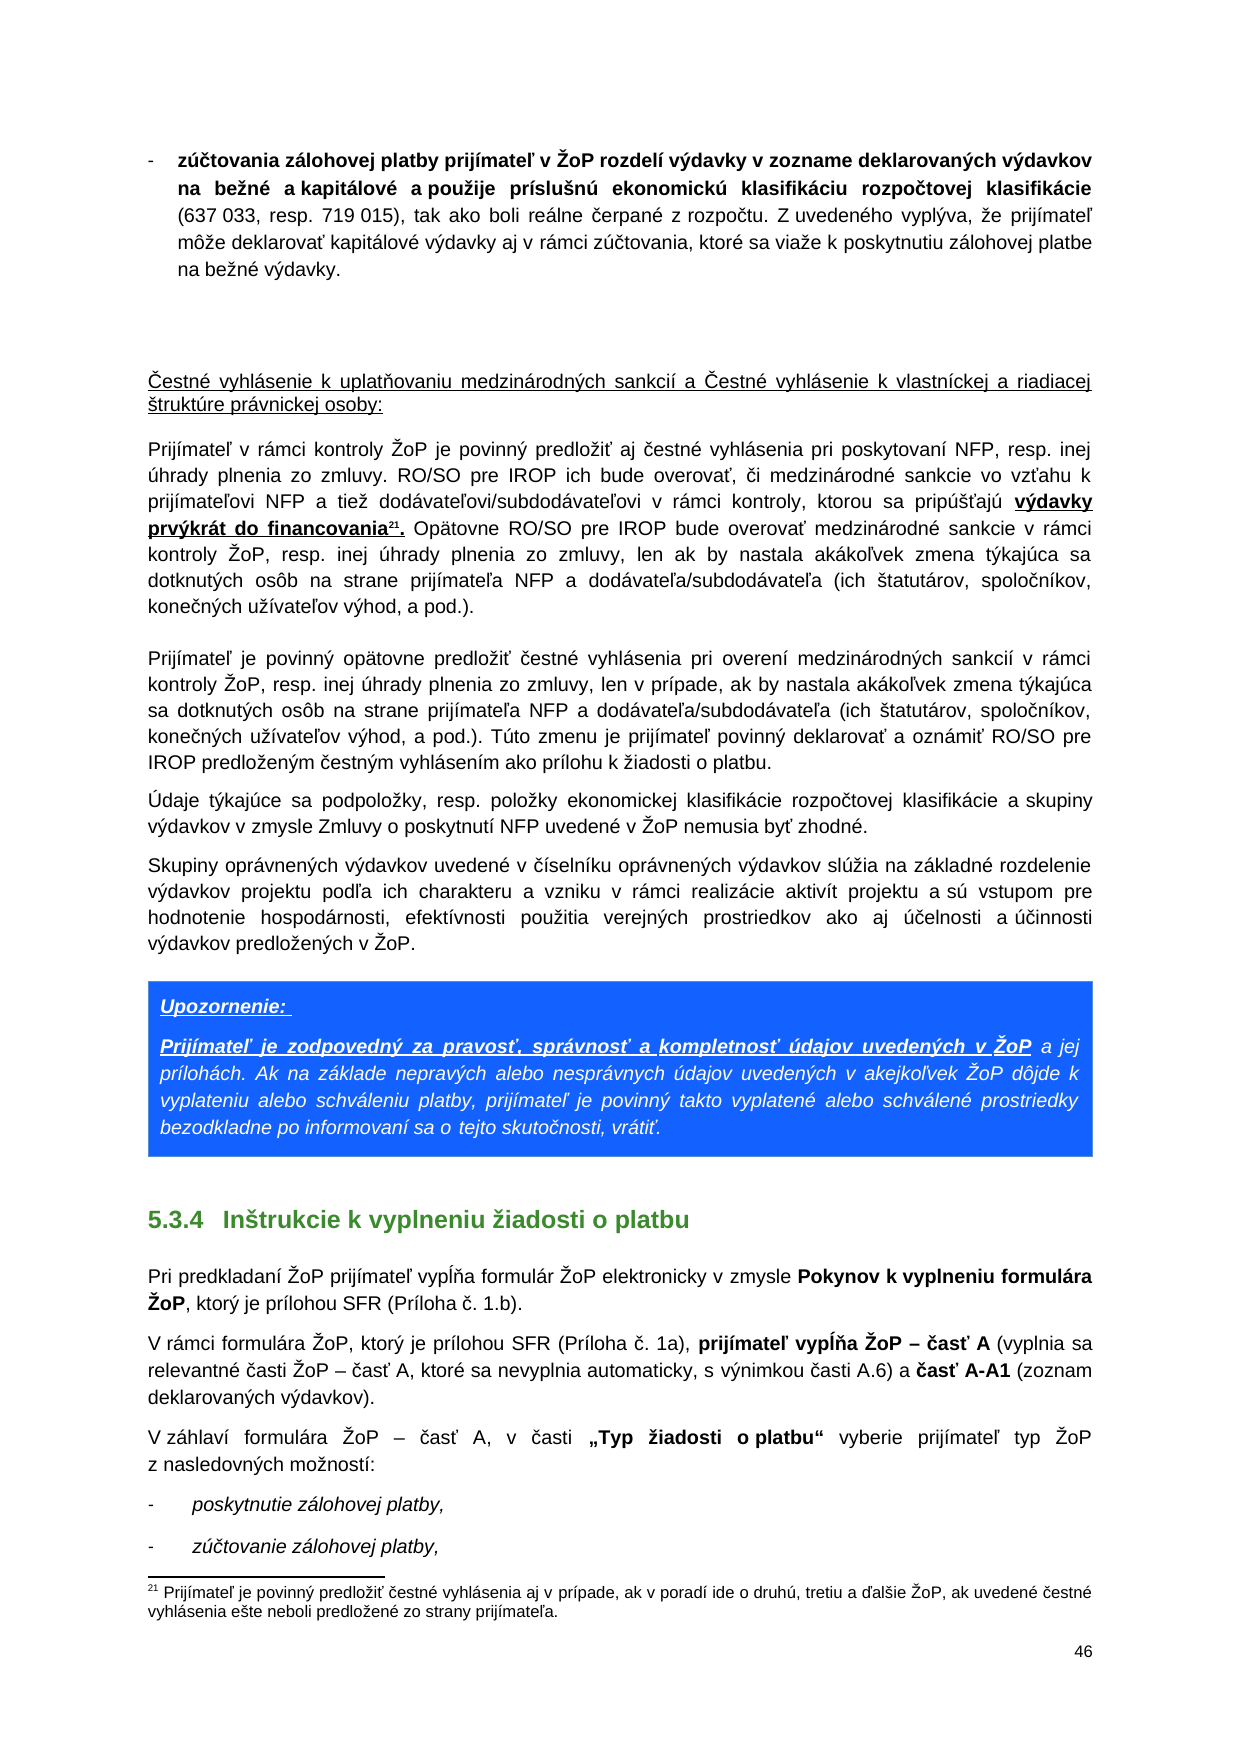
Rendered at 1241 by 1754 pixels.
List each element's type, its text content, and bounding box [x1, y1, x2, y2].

text Údaje týkajúce sa podpoložky, resp. položky ekonomickej klasifikácie rozpočtovej klasifikácie a skupiny výdavkov v zmysle Zmluvy o poskytnutí NFP uvedené v ŽoP nemusia byť zhodné. [148, 789, 1092, 838]
text Skupiny oprávnených výdavkov uvedené v číselníku oprávnených výdavkov slúžia na základné rozdelenie výdavkov projektu podľa ich charakteru a vzniku v rámci realizácie aktivít projektu a sú vstupom pre hodnotenie hospodárnosti, efektívnosti použitia verejných prostriedkov ako aj účelnosti a účinnosti výdavkov predložených v ŽoP. [148, 854, 1092, 955]
text Čestné vyhlásenie k uplatňovaniu medzinárodných sankcií a Čestné vyhlásenie k vlastníckej a riadiacej štruktúre právnickej osoby: [148, 370, 1092, 390]
text Prijímateľ v rámci kontroly ŽoP je povinný predložiť aj čestné vyhlásenia pri poskytovaní NFP, resp. inej úhrady plnenia zo zmluvy. RO/SO pre IROP ich bude overovať, či medzinárodné sankcie vo vzťahu k prijímateľovi NFP a tiež dodávateľovi/subdodávateľovi v rámci kontroly, ktorou sa pripúšťajú výdavky prvýkrát do financovania. Opätovne RO/SO pre IROP bude overovať medzinárodné sankcie v rámci kontroly ŽoP, resp. inej úhrady plnenia zo zmluvy, len ak by nastala akákoľvek zmena týkajúca sa dotknutých osôb na strane prijímateľa NFP a dodávateľa/subdodávateľa (ich štatutárov, spoločníkov, konečných užívateľov výhod, a pod.). [148, 438, 1092, 617]
list zúčtovanie zálohovej platby, [148, 1534, 1092, 1558]
text Pri predkladaní ŽoP prijímateľ vypĺňa formulár ŽoP elektronicky v zmysle Pokynov k vyplneniu formulára ŽoP, ktorý je prílohou SFR (Príloha č. 1.b). [148, 1264, 1092, 1314]
text Čestné vyhlásenie k uplatňovaniu medzinárodných sankcií a Čestné vyhlásenie k vlastníckej a riadiacej štruktúre právnickej osoby: [148, 391, 1092, 416]
list zúčtovania zálohovej platby prijímateľ v ŽoP rozdelí výdavky v zozname deklarovaných výdavkov na bežné a kapitálové a použije príslušnú ekonomickú klasifikáciu rozpočtovej klasifikácie (637 033, resp. 719 015), tak ako boli reálne čerpané z rozpočtu. Z uvedeného vyplýva, že prijímateľ môže deklarovať kapitálové výdavky aj v rámci zúčtovania, ktoré sa viaže k poskytnutiu zálohovej platbe na bežné výdavky. [148, 148, 1092, 281]
list poskytnutie zálohovej platby, [148, 1492, 1092, 1517]
text Prijímateľ je povinný opätovne predložiť čestné vyhlásenia pri overení medzinárodných sankcií v rámci kontroly ŽoP, resp. inej úhrady plnenia zo zmluvy, len v prípade, ak by nastala akákoľvek zmena týkajúca sa dotknutých osôb na strane prijímateľa NFP a dodávateľa/subdodávateľa (ich štatutárov, spoločníkov, konečných užívateľov výhod, a pod.). Túto zmenu je prijímateľ povinný deklarovať a oznámiť RO/SO pre IROP predloženým čestným vyhlásením ako prílohu k žiadosti o platbu. [148, 647, 1092, 773]
text V záhlaví formulára ŽoP – časť A, v časti „Typ žiadosti o platbu“ vyberie prijímateľ typ ŽoP z nasledovných možností: [148, 1426, 1092, 1475]
text V rámci formulára ŽoP, ktorý je prílohou SFR (Príloha č. 1a), prijímateľ vypĺňa ŽoP – časť A (vyplnia sa relevantné časti ŽoP – časť A, ktoré sa nevyplnia automaticky, s výnimkou časti A.6) a časť A-A1 (zoznam deklarovaných výdavkov). [148, 1331, 1092, 1408]
table_header Upozornenie: Prijímateľ je zodpovedný za pravosť, správnosť a kompletnosť údajov uvedených v ŽoP a jej prílohách. Ak na základe nepravých alebo nesprávnych údajov uvedených v akejkoľvek ŽoP dôjde k vyplateniu alebo schváleniu platby, prijímateľ je povinný takto vyplatené alebo schválené prostriedky bezodkladne po informovaní sa o tejto skutočnosti, vrátiť. [149, 982, 1092, 1156]
subtitle Inštrukcie k vyplneniu žiadosti o platbu [148, 1205, 1092, 1234]
